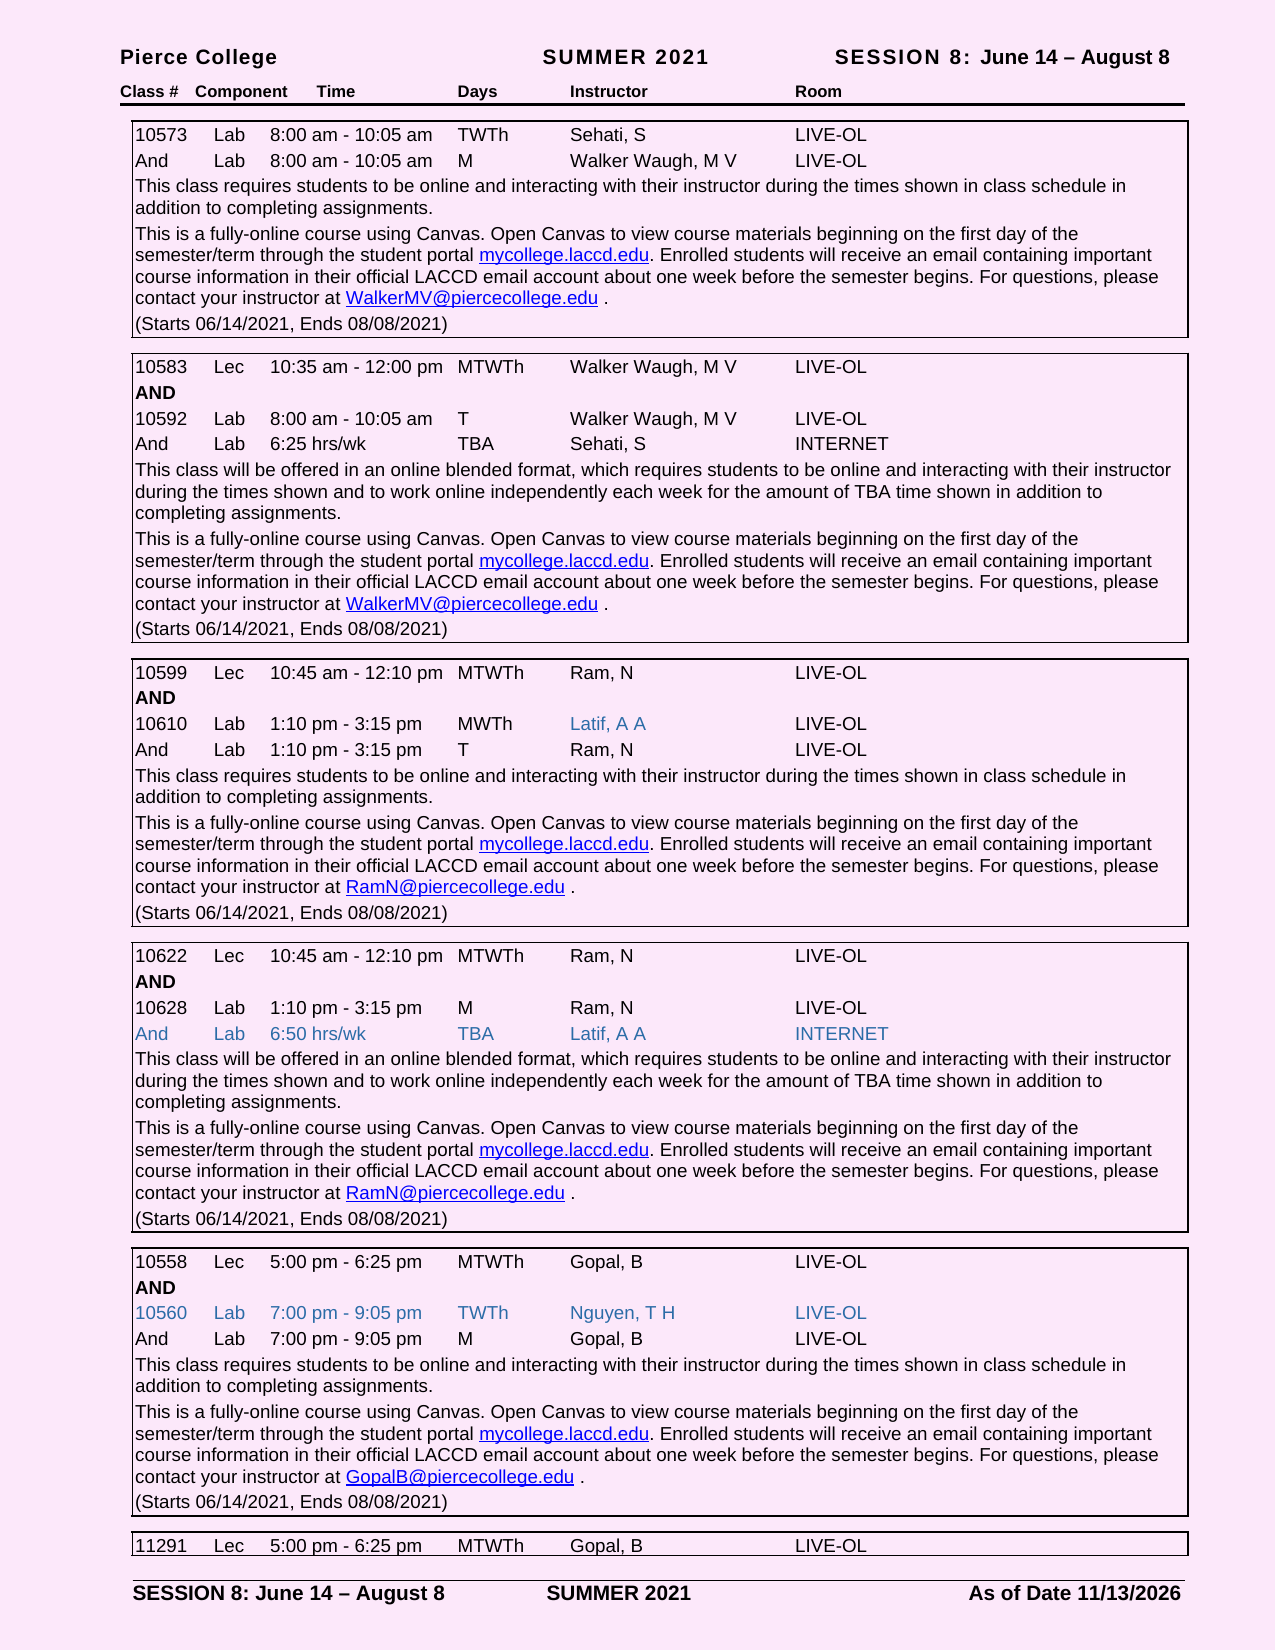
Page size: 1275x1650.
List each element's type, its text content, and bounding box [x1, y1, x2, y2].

text This is a fully-online course using Canvas. Open Canvas to view course materials beginning on the first day of the semester/term through the student portal mycollege.laccd.edu. Enrolled students will receive an email containing important course information in their official LACCD email account about one week before the semester begins. For questions, please contact your instructor at RamN@piercecollege.edu . [133, 1113, 1187, 1203]
text (Starts 06/14/2021, Ends 08/08/2021) [133, 898, 1187, 926]
text 10610 Lab 1:10 pm - 3:15 pm MWTh Latif, A A LIVE-OL [133, 709, 1187, 734]
text (Starts 06/14/2021, Ends 08/08/2021) [133, 1204, 1187, 1231]
text This class will be offered in an online blended format, which requires students to be online and interacting with their instructor during the times shown and to work online independently each week for the amount of TBA time shown in addition to completing assignments. [133, 1044, 1187, 1113]
text 10628 Lab 1:10 pm - 3:15 pm M Ram, N LIVE-OL [133, 993, 1187, 1018]
text AND [133, 1273, 1187, 1298]
text This is a fully-online course using Canvas. Open Canvas to view course materials beginning on the first day of the semester/term through the student portal mycollege.laccd.edu. Enrolled students will receive an email containing important course information in their official LACCD email account about one week before the semester begins. For questions, please contact your instructor at RamN@piercecollege.edu . [133, 808, 1187, 898]
text 10583 Lec 10:35 am - 12:00 pm MTWTh Walker Waugh, M V LIVE-OL [133, 354, 1187, 378]
text 10599 Lec 10:45 am - 12:10 pm MTWTh Ram, N LIVE-OL [133, 660, 1187, 683]
text (Starts 06/14/2021, Ends 08/08/2021) [133, 614, 1187, 642]
text (Starts 06/14/2021, Ends 08/08/2021) [133, 309, 1187, 337]
text 10622 Lec 10:45 am - 12:10 pm MTWTh Ram, N LIVE-OL [133, 943, 1187, 967]
text And Lab 6:50 hrs/wk TBA Latif, A A INTERNET [133, 1019, 1187, 1044]
text AND [133, 378, 1187, 403]
text This is a fully-online course using Canvas. Open Canvas to view course materials beginning on the first day of the semester/term through the student portal mycollege.laccd.edu. Enrolled students will receive an email containing important course information in their official LACCD email account about one week before the semester begins. For questions, please contact your instructor at WalkerMV@piercecollege.edu . [133, 524, 1187, 614]
text AND [133, 683, 1187, 709]
text 10560 Lab 7:00 pm - 9:05 pm TWTh Nguyen, T H LIVE-OL [133, 1298, 1187, 1324]
text And Lab 6:25 hrs/wk TBA Sehati, S INTERNET [133, 429, 1187, 455]
text 11291 Lec 5:00 pm - 6:25 pm MTWTh Gopal, B LIVE-OL [133, 1533, 1187, 1555]
text (Starts 06/14/2021, Ends 08/08/2021) [133, 1488, 1187, 1515]
text AND [133, 967, 1187, 993]
text And Lab 1:10 pm - 3:15 pm T Ram, N LIVE-OL [133, 735, 1187, 760]
text And Lab 7:00 pm - 9:05 pm M Gopal, B LIVE-OL [133, 1324, 1187, 1349]
text And Lab 8:00 am - 10:05 am M Walker Waugh, M V LIVE-OL [133, 146, 1187, 171]
text 10592 Lab 8:00 am - 10:05 am T Walker Waugh, M V LIVE-OL [133, 404, 1187, 429]
text 10573 Lab 8:00 am - 10:05 am TWTh Sehati, S LIVE-OL [133, 122, 1187, 145]
text 10558 Lec 5:00 pm - 6:25 pm MTWTh Gopal, B LIVE-OL [133, 1249, 1187, 1272]
text This is a fully-online course using Canvas. Open Canvas to view course materials beginning on the first day of the semester/term through the student portal mycollege.laccd.edu. Enrolled students will receive an email containing important course information in their official LACCD email account about one week before the semester begins. For questions, please contact your instructor at WalkerMV@piercecollege.edu . [133, 219, 1187, 309]
text This class will be offered in an online blended format, which requires students to be online and interacting with their instructor during the times shown and to work online independently each week for the amount of TBA time shown in addition to completing assignments. [133, 455, 1187, 524]
